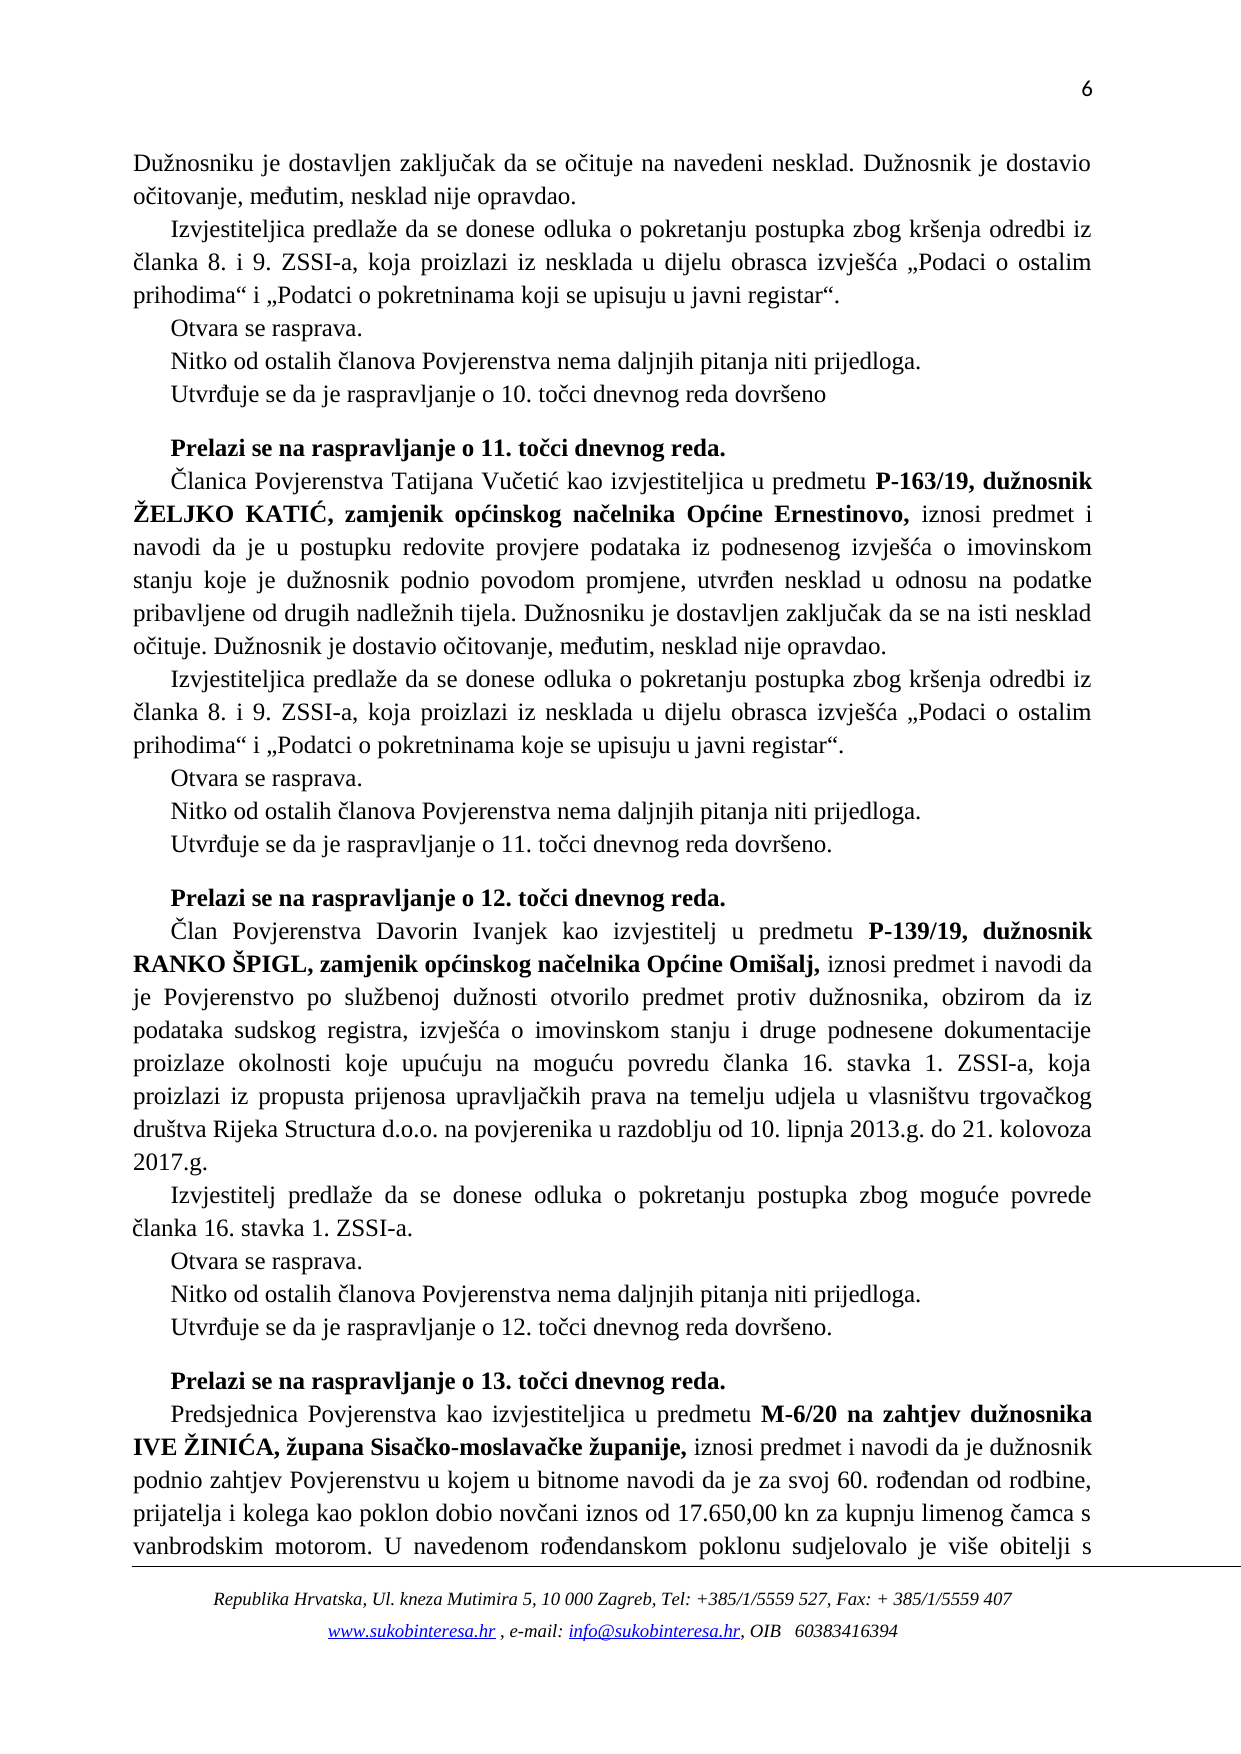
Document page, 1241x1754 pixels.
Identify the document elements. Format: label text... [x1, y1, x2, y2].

text Nitko od ostalih članova Povjerenstva nema daljnjih pitanja niti prijedloga. [133, 346, 1092, 374]
text Utvrđuje se da je raspravljanje o 10. točci dnevnog reda dovršeno [133, 379, 1092, 408]
text Prelazi se na raspravljanje o 11. točci dnevnog reda. [133, 433, 1092, 461]
text Nitko od ostalih članova Povjerenstva nema daljnjih pitanja niti prijedloga. [133, 1279, 1092, 1308]
text Nitko od ostalih članova Povjerenstva nema daljnjih pitanja niti prijedloga. [133, 796, 1092, 825]
text Članica Povjerenstva Tatijana Vučetić kao izvjestiteljica u predmetu P-163/19, dužnosnik ŽELJKO KATIĆ, zamjenik općinskog načelnika Općine Ernestinovo, iznosi predmet i navodi da je u postupku redovite provjere podataka iz podnesenog izvješća o imovinskom stanju koje je dužnosnik podnio povodom promjene, utvrđen nesklad u odnosu na podatke pribavljene od drugih nadležnih tijela. Dužnosniku je dostavljen zaključak da se na isti nesklad očituje. Dužnosnik je dostavio očitovanje, međutim, nesklad nije opravdao. [133, 466, 1092, 659]
text Izvjestiteljica predlaže da se donese odluka o pokretanju postupka zbog kršenja odredbi iz članka 8. i 9. ZSSI-a, koja proizlazi iz nesklada u dijelu obrasca izvješća „Podaci o ostalim prihodima“ i „Podatci o pokretninama koji se upisuju u javni registar“. [133, 214, 1092, 308]
text Izvjestitelj predlaže da se donese odluka o pokretanju postupka zbog moguće povrede članka 16. stavka 1. ZSSI-a. [132, 1180, 1092, 1242]
text Utvrđuje se da je raspravljanje o 12. točci dnevnog reda dovršeno. [133, 1312, 1092, 1341]
text Otvara se rasprava. [170, 1246, 1092, 1275]
text Utvrđuje se da je raspravljanje o 11. točci dnevnog reda dovršeno. [133, 829, 1092, 858]
text Otvara se rasprava. [170, 313, 1092, 342]
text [133, 1399, 1092, 1560]
text Član Povjerenstva Davorin Ivanjek kao izvjestitelj u predmetu P-139/19, dužnosnik RANKO ŠPIGL, zamjenik općinskog načelnika Općine Omišalj, iznosi predmet i navodi da je Povjerenstvo po službenoj dužnosti otvorilo predmet protiv dužnosnika, obzirom da iz podataka sudskog registra, izvješća o imovinskom stanju i druge podnesene dokumentacije proizlaze okolnosti koje upućuju na moguću povredu članka 16. stavka 1. ZSSI-a, koja proizlazi iz propusta prijenosa upravljačkih prava na temelju udjela u vlasništvu trgovačkog društva Rijeka Structura d.o.o. na povjerenika u razdoblju od 10. lipnja 2013.g. do 21. kolovoza 2017.g. [133, 916, 1092, 1176]
text Izvjestiteljica predlaže da se donese odluka o pokretanju postupka zbog kršenja odredbi iz članka 8. i 9. ZSSI-a, koja proizlazi iz nesklada u dijelu obrasca izvješća „Podaci o ostalim prihodima“ i „Podatci o pokretninama koje se upisuju u javni registar“. [133, 664, 1092, 759]
text Otvara se rasprava. [133, 763, 1092, 792]
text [133, 148, 1092, 209]
text Prelazi se na raspravljanje o 12. točci dnevnog reda. [133, 883, 1092, 912]
text Prelazi se na raspravljanje o 13. točci dnevnog reda. [133, 1366, 1092, 1395]
